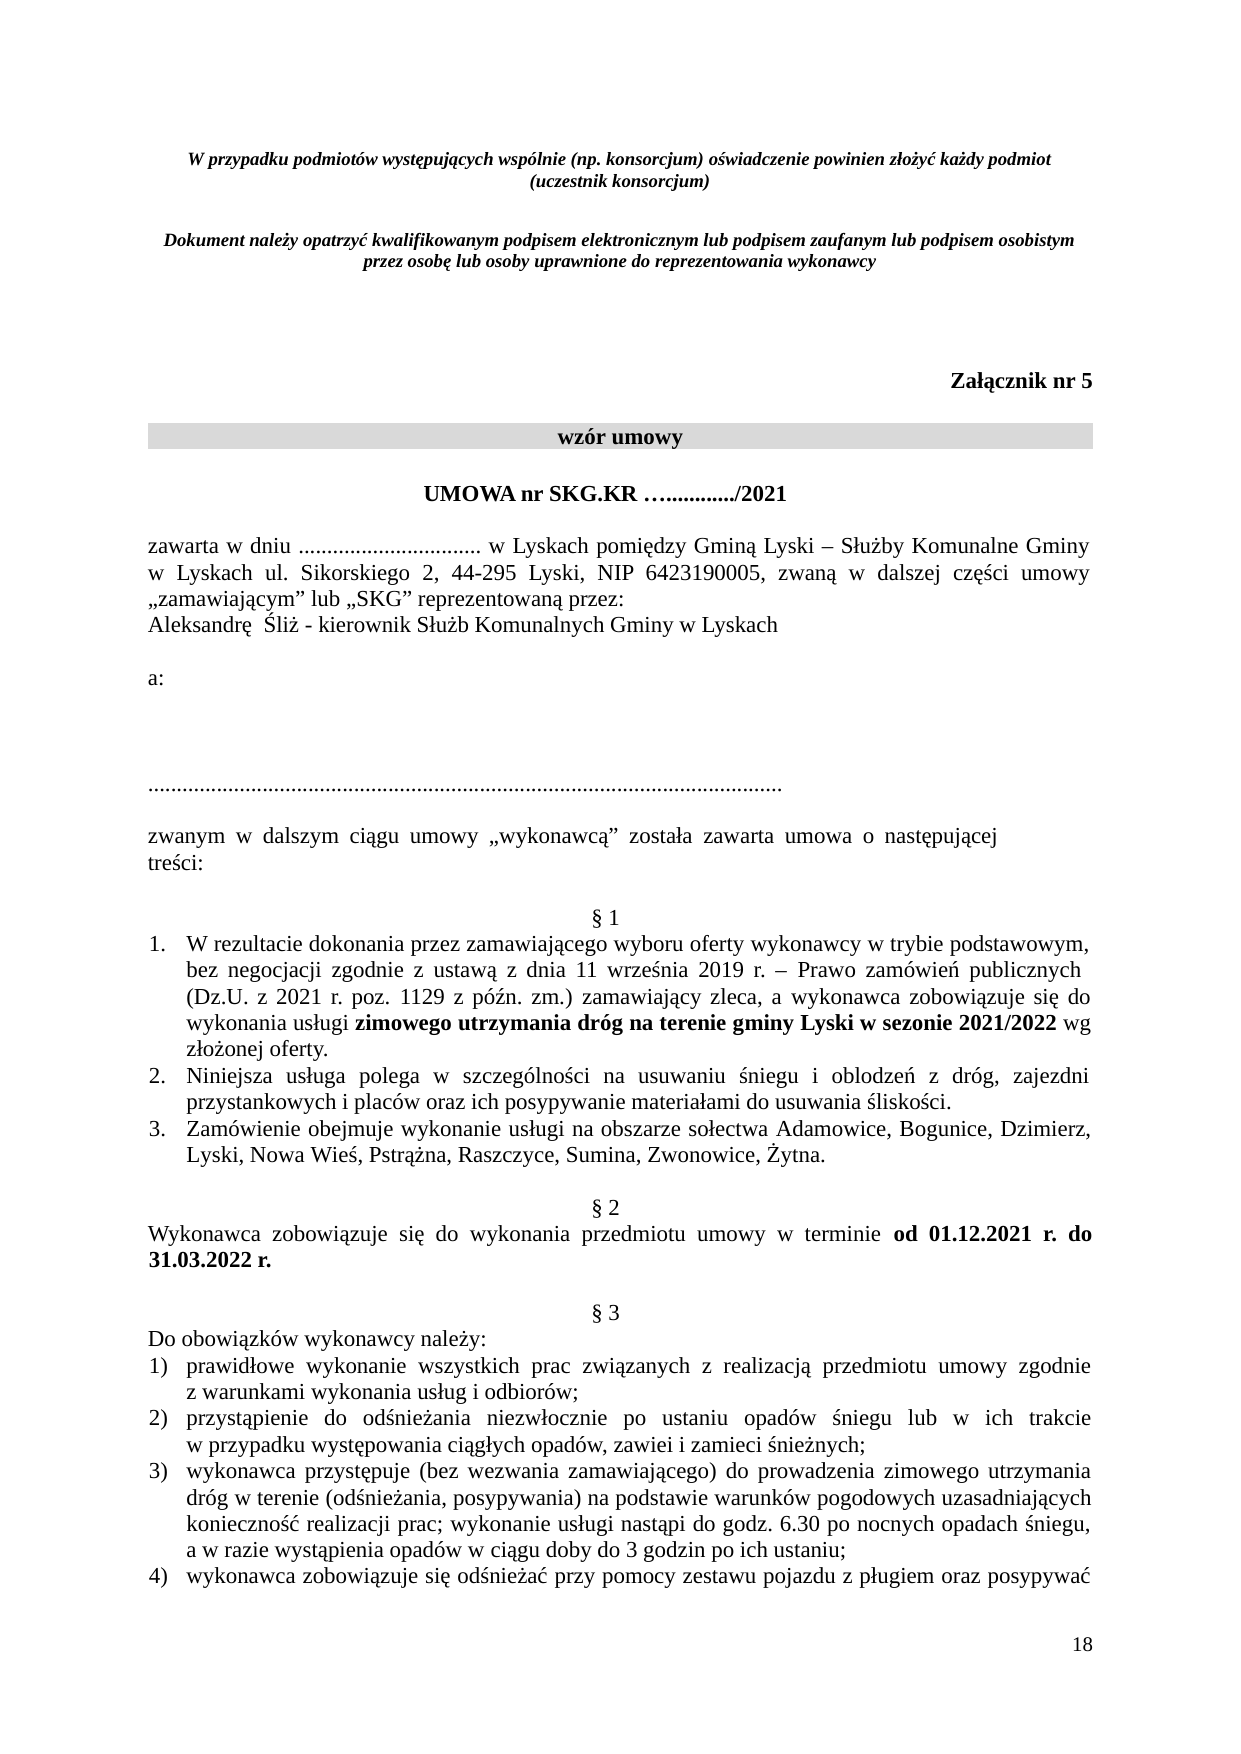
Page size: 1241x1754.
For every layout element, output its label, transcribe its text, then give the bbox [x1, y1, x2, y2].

text zwanym w dalszym ciągu umowy „wykonawcą” została zawarta umowa o następującej treści: [148, 822, 999, 875]
list przystąpienie do odśnieżania niezwłocznie po ustaniu opadów śniegu lub w ich trakcie w przypadku występowania ciągłych opadów, zawiei i zamieci śnieżnych; [149, 1404, 1093, 1457]
text W przypadku podmiotów występujących wspólnie (np. konsorcjum) oświadczenie powinien złożyć każdy podmiot (uczestnik konsorcjum) [148, 148, 1092, 191]
text ............................................................................................................... [148, 769, 999, 796]
list Zamówienie obejmuje wykonanie usługi na obszarze sołectwa Adamowice, Bogunice, Dzimierz, Lyski, Nowa Wieś, Pstrążna, Raszczyce, Sumina, Zwonowice, Żytna. [149, 1114, 1093, 1167]
text § 1 [148, 904, 1063, 930]
list wykonawca przystępuje (bez wezwania zamawiającego) do prowadzenia zimowego utrzymania dróg w terenie (odśnieżania, posypywania) na podstawie warunków pogodowych uzasadniających konieczność realizacji prac; wykonanie usługi nastąpi do godz. 6.30 po nocnych opadach śniegu, a w razie wystąpienia opadów w ciągu doby do 3 godzin po ich ustaniu; [149, 1457, 1093, 1563]
text wzór umowy [148, 423, 1093, 449]
text Wykonawca zobowiązuje się do wykonania przedmiotu umowy w terminie od 01.12.2021 r. do 31.03.2022 r. [148, 1220, 1093, 1273]
list prawidłowe wykonanie wszystkich prac związanych z realizacją przedmiotu umowy zgodnie z warunkami wykonania usług i odbiorów; [149, 1352, 1093, 1404]
text UMOWA nr SKG.KR …............/2021 [148, 480, 1063, 506]
list W rezultacie dokonania przez zamawiającego wyboru oferty wykonawcy w trybie podstawowym, bez negocjacji zgodnie z ustawą z dnia 11 września 2019 r. – Prawo zamówień publicznych (Dz.U. z 2021 r. poz. 1129 z późn. zm.) zamawiający zleca, a wykonawca zobowiązuje się do wykonania usługi zimowego utrzymania dróg na terenie gminy Lyski w sezonie 2021/2022 wg złożonej oferty. [149, 930, 1091, 1062]
text § 3 [148, 1299, 1063, 1325]
text Aleksandrę Śliż - kierownik Służb Komunalnych Gminy w Lyskach [148, 611, 999, 638]
text Załącznik nr 5 [148, 367, 1093, 394]
text a: [148, 664, 999, 691]
text zawarta w dniu ................................ w Lyskach pomiędzy Gminą Lyski – Służby Komunalne Gminy w Lyskach ul. Sikorskiego 2, 44-295 Lyski, NIP 6423190005, zwaną w dalszej części umowy „zamawiającym” lub „SKG” reprezentowaną przez: [148, 532, 1091, 611]
text Do obowiązków wykonawcy należy: [148, 1325, 1093, 1352]
text Dokument należy opatrzyć kwalifikowanym podpisem elektronicznym lub podpisem zaufanym lub podpisem osobistym przez osobę lub osoby uprawnione do reprezentowania wykonawcy [148, 228, 1092, 272]
text § 2 [148, 1194, 1063, 1220]
list Niniejsza usługa polega w szczególności na usuwaniu śniegu i oblodzeń z dróg, zajezdni przystankowych i placów oraz ich posypywanie materiałami do usuwania śliskości. [149, 1062, 1091, 1114]
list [149, 1563, 1093, 1589]
